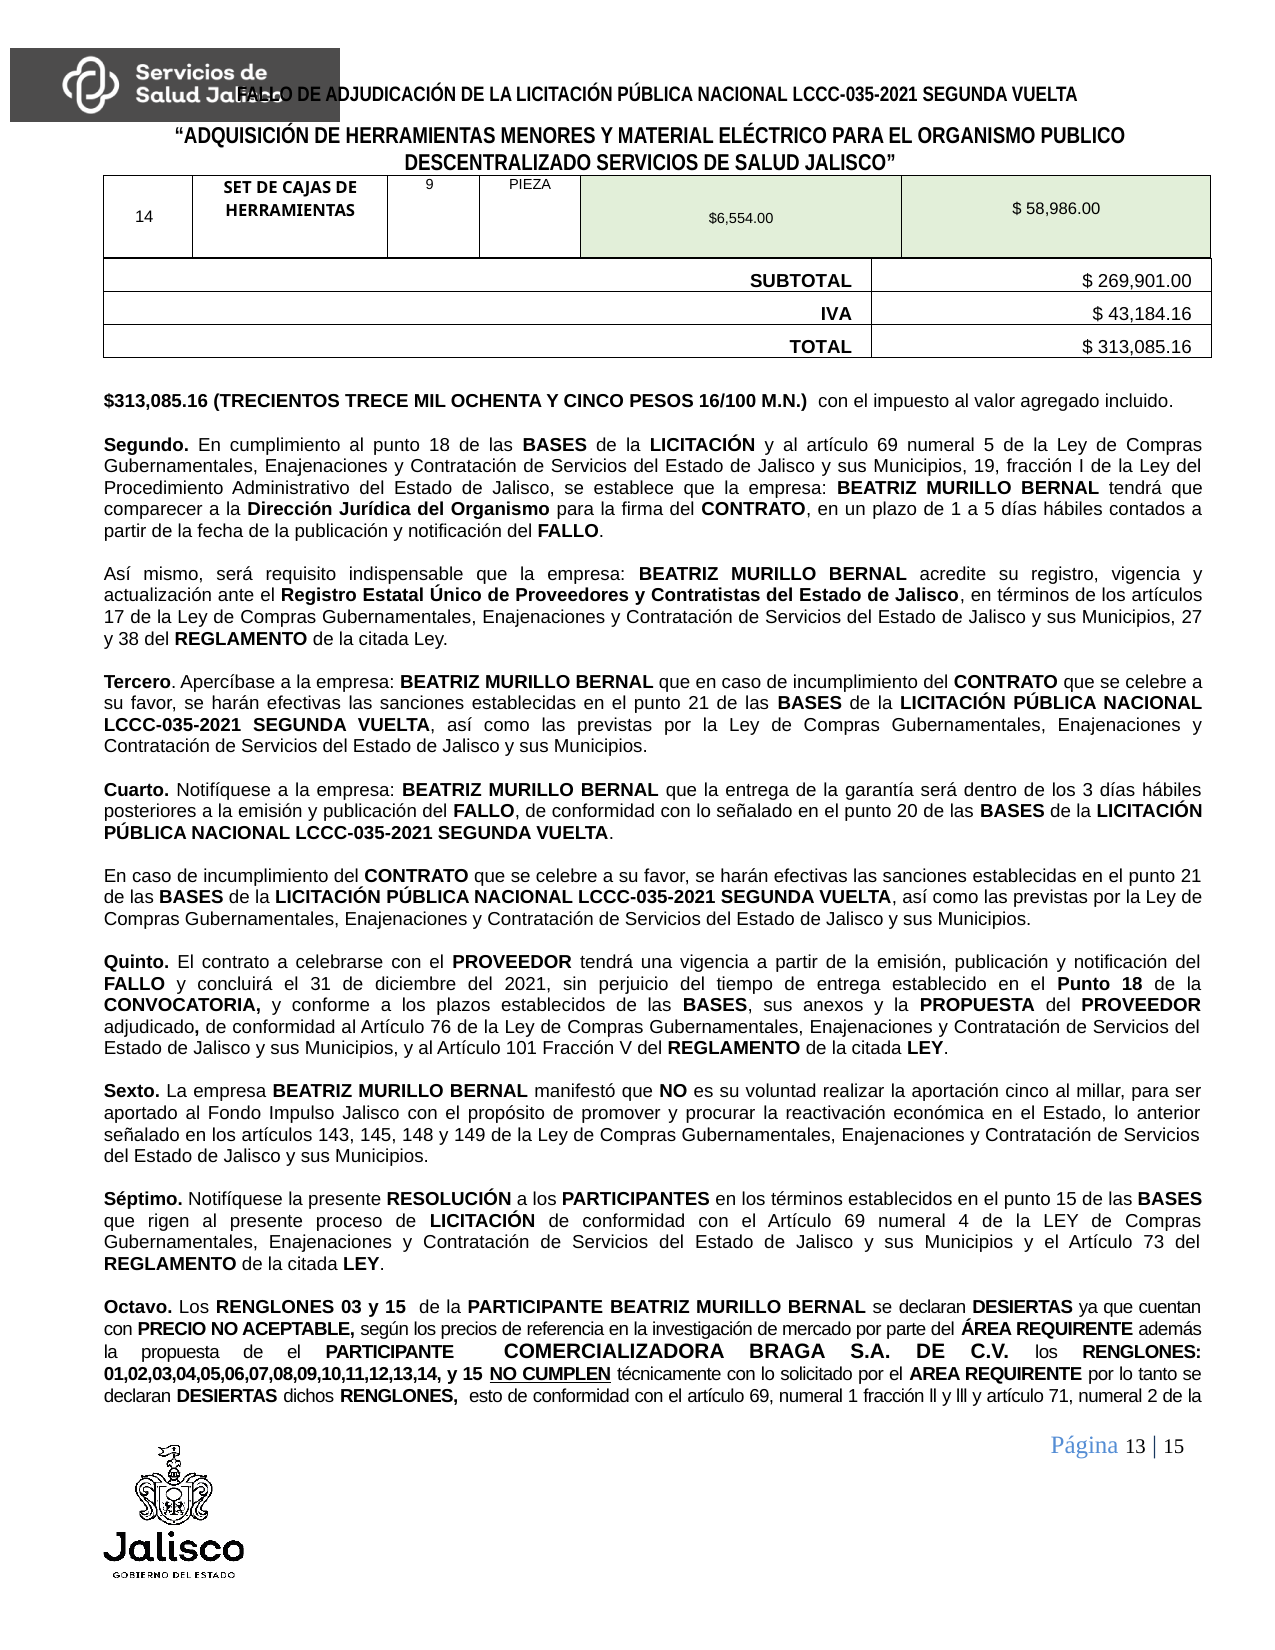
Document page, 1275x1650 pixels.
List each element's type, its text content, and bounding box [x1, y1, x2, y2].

table_cell SET DE CAJAS DE HERRAMIENTAS [193, 176, 387, 257]
text Séptimo. Notifíquese la presente RESOLUCIÓN a los PARTICIPANTES en los términos establecidos en el punto 15 de las BASES que rigen al presente proceso de LICITACIÓN de conformidad con el Artículo 69 numeral 4 de la LEY de Compras Gubernamentales, Enajenaciones y Contratación de Servicios del Estado de Jalisco y sus Municipios y el Artículo 73 del REGLAMENTO de la citada LEY. [103, 1188, 1202, 1274]
table_cell IVA [104, 292, 871, 324]
table_cell $ 43,184.16 [872, 292, 1211, 324]
table_cell $ 58,986.00 [902, 176, 1210, 257]
text En caso de incumplimiento del CONTRATO que se celebre a su favor, se harán efectivas las sanciones establecidas en el punto 21 de las BASES de la LICITACIÓN PÚBLICA NACIONAL LCCC-035-2021 SEGUNDA VUELTA, así como las previstas por la Ley de Compras Gubernamentales, Enajenaciones y Contratación de Servicios del Estado de Jalisco y sus Municipios. [103, 864, 1202, 929]
picture [10, 48, 340, 122]
text Quinto. El contrato a celebrarse con el PROVEEDOR tendrá una vigencia a partir de la emisión, publicación y notificación del FALLO y concluirá el 31 de diciembre del 2021, sin perjuicio del tiempo de entrega establecido en el Punto 18 de la CONVOCATORIA, y conforme a los plazos establecidos de las BASES, sus anexos y la PROPUESTA del PROVEEDOR adjudicado, de conformidad al Artículo 76 de la Ley de Compras Gubernamentales, Enajenaciones y Contratación de Servicios del Estado de Jalisco y sus Municipios, y al Artículo 101 Fracción V del REGLAMENTO de la citada LEY. [103, 951, 1201, 1059]
text Tercero. Apercíbase a la empresa: BEATRIZ MURILLO BERNAL que en caso de incumplimiento del CONTRATO que se celebre a su favor, se harán efectivas las sanciones establecidas en el punto 21 de las BASES de la LICITACIÓN PÚBLICA NACIONAL LCCC-035-2021 SEGUNDA VUELTA, así como las previstas por la Ley de Compras Gubernamentales, Enajenaciones y Contratación de Servicios del Estado de Jalisco y sus Municipios. [103, 671, 1203, 757]
picture [103, 1445, 244, 1578]
table_cell $6,554.00 [581, 176, 901, 257]
text $313,085.16 (TRECIENTOS TRECE MIL OCHENTA Y CINCO PESOS 16/100 M.N.) con el impuesto al valor agregado incluido. [103, 390, 1203, 412]
text Sexto. La empresa BEATRIZ MURILLO BERNAL manifestó que NO es su voluntad realizar la aportación cinco al millar, para ser aportado al Fondo Impulso Jalisco con el propósito de promover y procurar la reactivación económica en el Estado, lo anterior señalado en los artículos 143, 145, 148 y 149 de la Ley de Compras Gubernamentales, Enajenaciones y Contratación de Servicios del Estado de Jalisco y sus Municipios. [103, 1080, 1201, 1166]
table_cell 9 [388, 176, 479, 257]
text Cuarto. Notifíquese a la empresa: BEATRIZ MURILLO BERNAL que la entrega de la garantía será dentro de los 3 días hábiles posteriores a la emisión y publicación del FALLO, de conformidad con lo señalado en el punto 20 de las BASES de la LICITACIÓN PÚBLICA NACIONAL LCCC-035-2021 SEGUNDA VUELTA. [103, 778, 1203, 843]
text Así mismo, será requisito indispensable que la empresa: BEATRIZ MURILLO BERNAL acredite su registro, vigencia y actualización ante el Registro Estatal Único de Proveedores y Contratistas del Estado de Jalisco, en términos de los artículos 17 de la Ley de Compras Gubernamentales, Enajenaciones y Contratación de Servicios del Estado de Jalisco y sus Municipios, 27 y 38 del REGLAMENTO de la citada Ley. [103, 563, 1203, 649]
table_cell $ 313,085.16 [872, 325, 1211, 357]
table_cell TOTAL [104, 325, 871, 357]
table_header SUBTOTAL [104, 259, 871, 291]
text Segundo. En cumplimiento al punto 18 de las BASES de la LICITACIÓN y al artículo 69 numeral 5 de la Ley de Compras Gubernamentales, Enajenaciones y Contratación de Servicios del Estado de Jalisco y sus Municipios, 19, fracción I de la Ley del Procedimiento Administrativo del Estado de Jalisco, se establece que la empresa: BEATRIZ MURILLO BERNAL tendrá que comparecer a la Dirección Jurídica del Organismo para la firma del CONTRATO, en un plazo de 1 a 5 días hábiles contados a partir de la fecha de la publicación y notificación del FALLO. [103, 433, 1203, 541]
table_cell PIEZA [480, 176, 580, 257]
table_header $ 269,901.00 [872, 259, 1211, 291]
table_cell 14 [104, 176, 192, 257]
